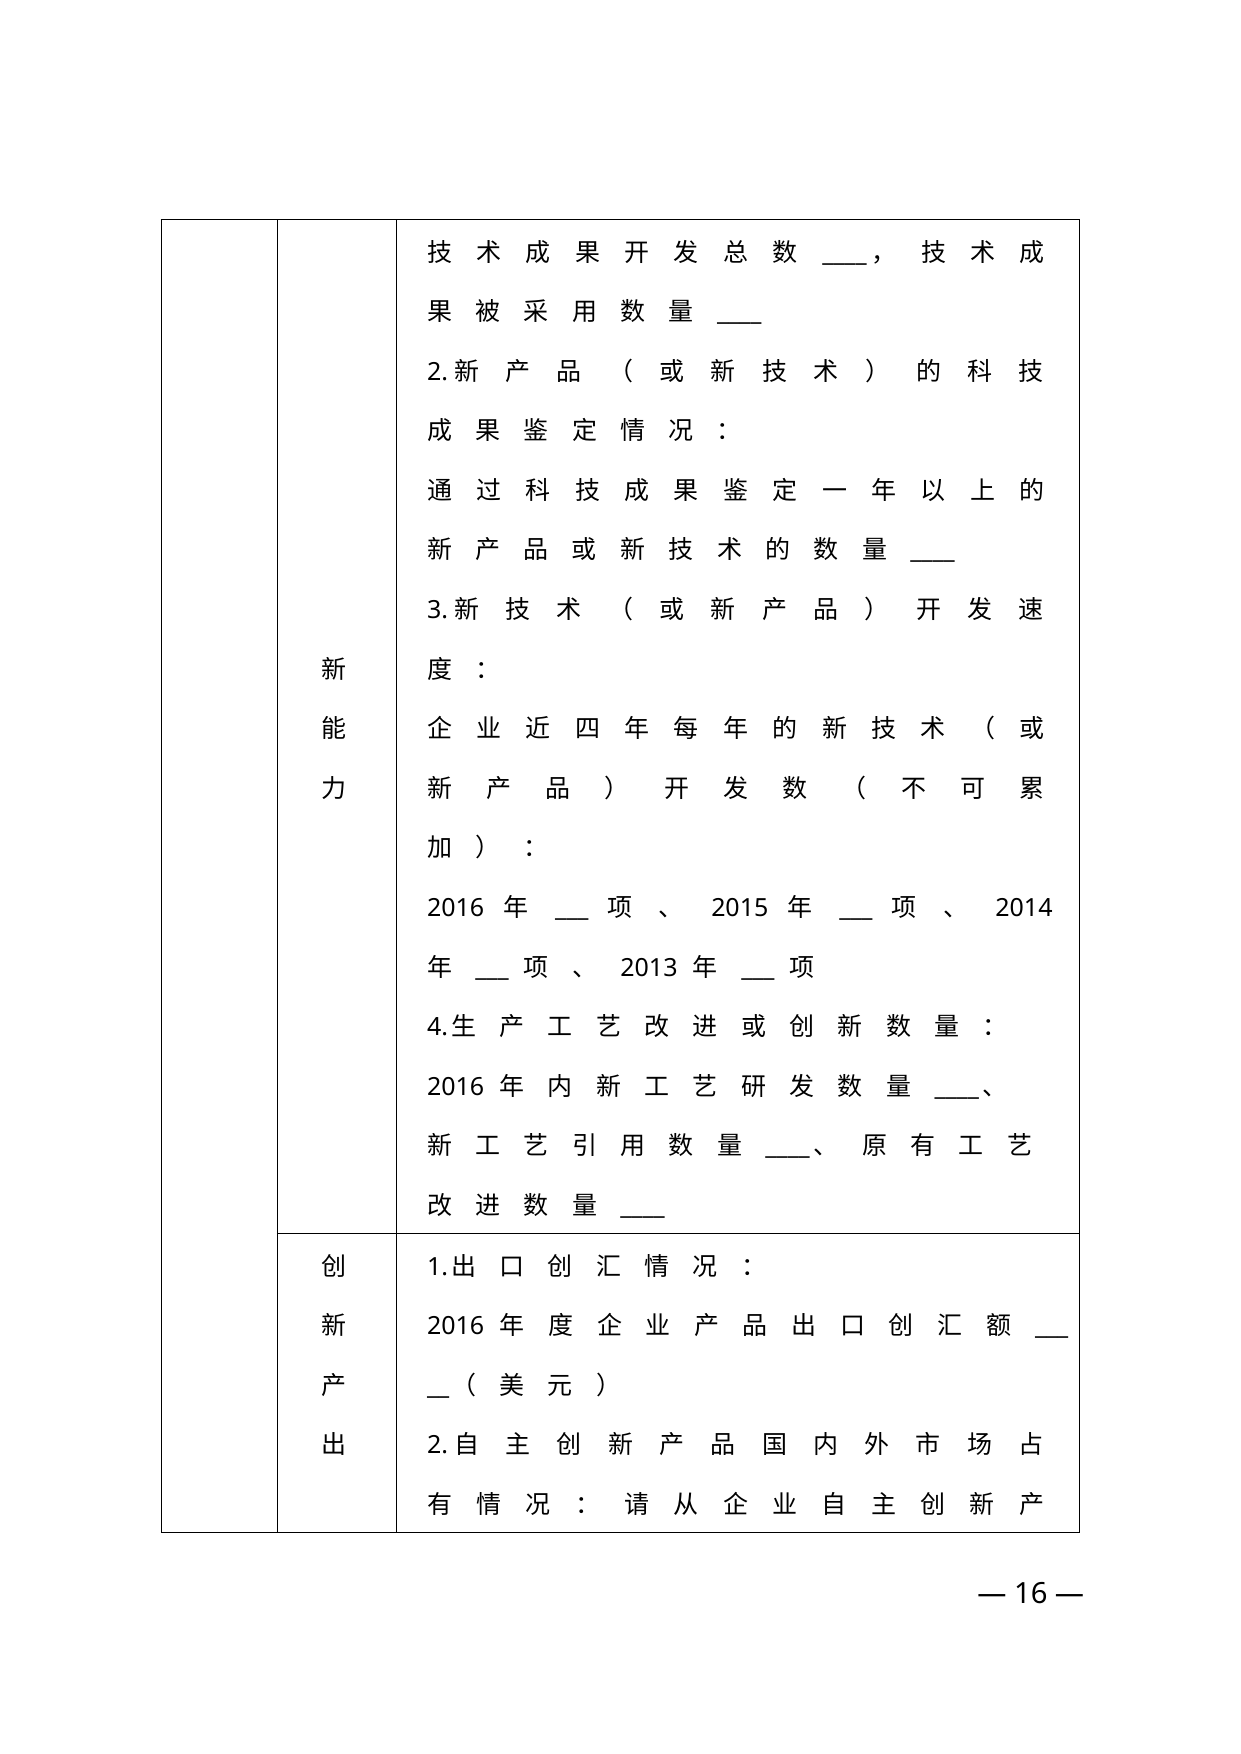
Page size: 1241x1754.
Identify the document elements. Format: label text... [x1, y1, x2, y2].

table_cell 创新产出 [278, 1234, 396, 1532]
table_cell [397, 1234, 1079, 1532]
table_cell 创新能力 [278, 220, 396, 1233]
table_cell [397, 220, 1079, 1233]
